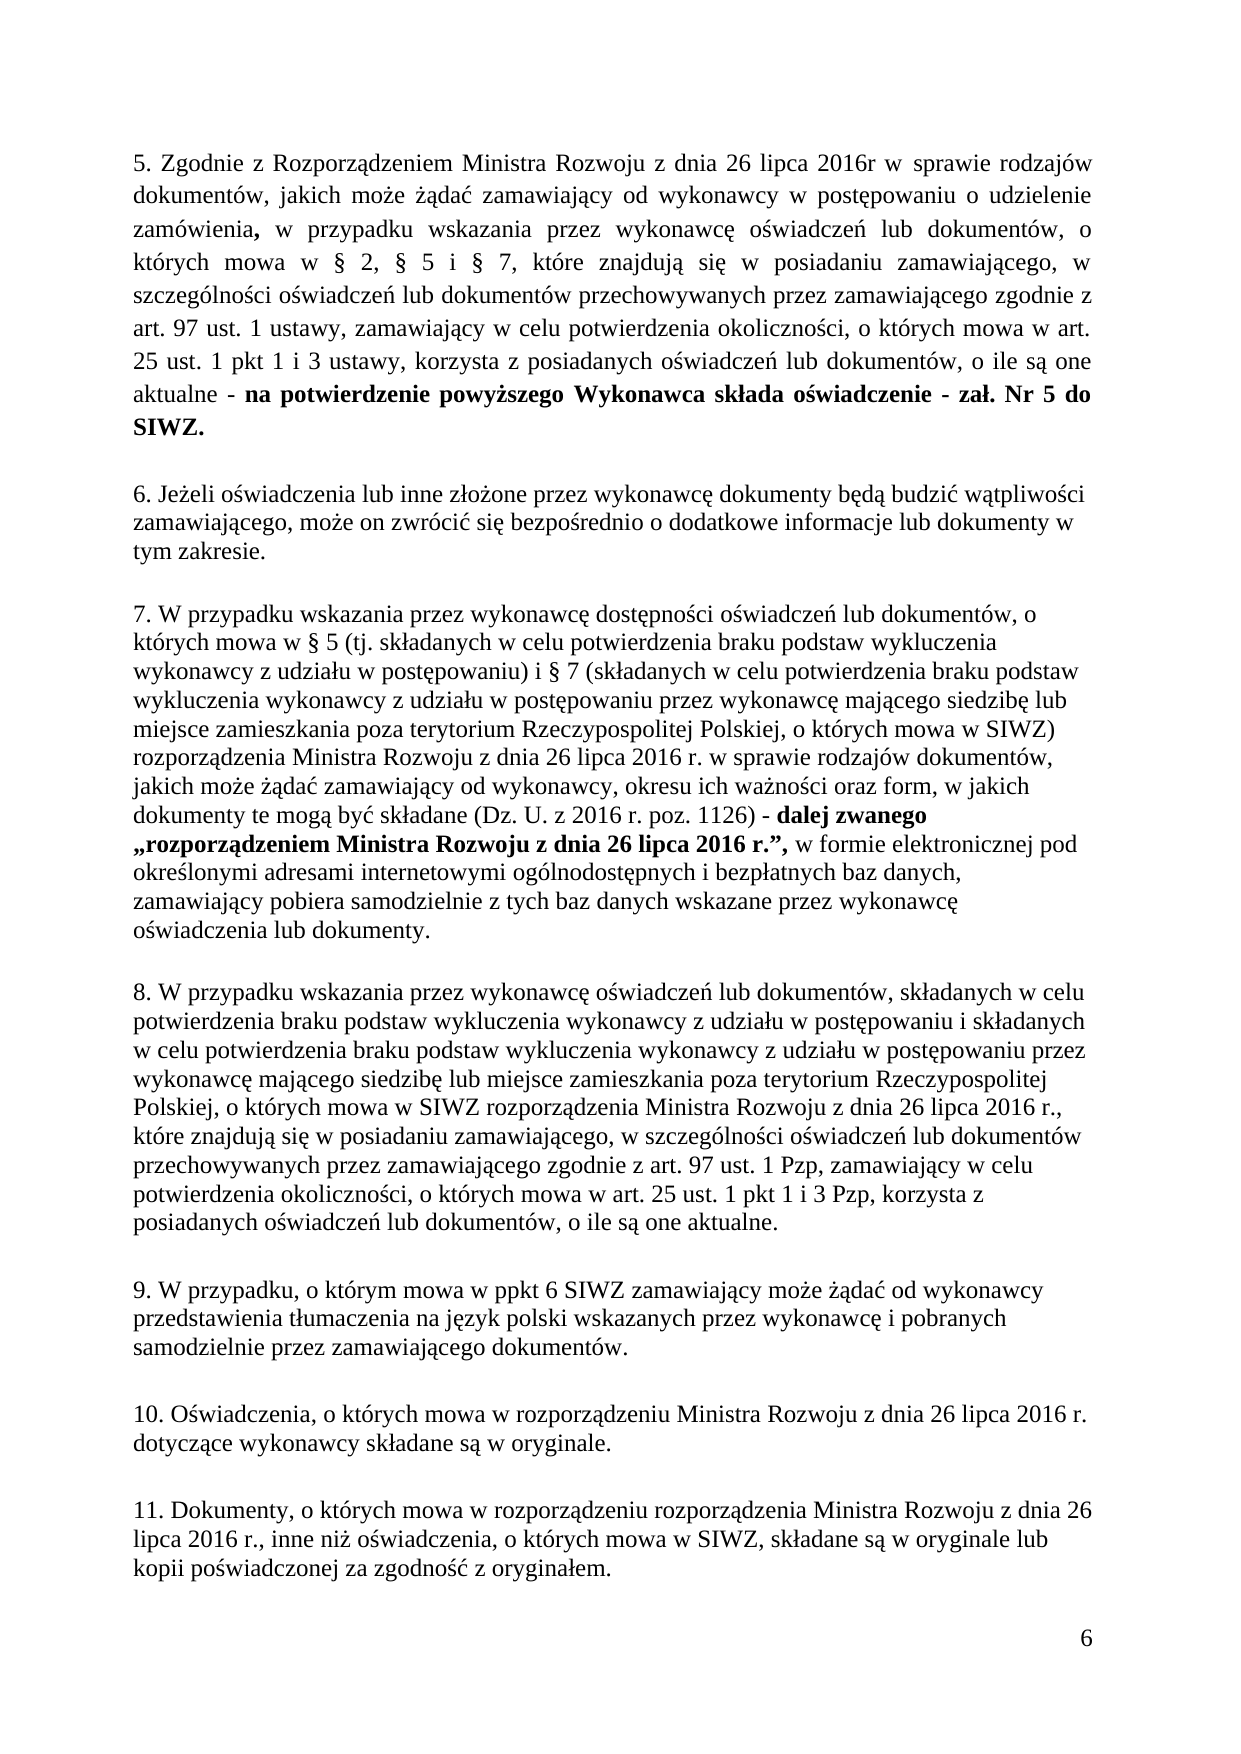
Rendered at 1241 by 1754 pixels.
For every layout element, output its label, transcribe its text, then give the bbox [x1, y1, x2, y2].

text 5. Zgodnie z Rozporządzeniem Ministra Rozwoju z dnia 26 lipca 2016r w sprawie rodzajów dokumentów, jakich może żądać zamawiający od wykonawcy w postępowaniu o udzielenie zamówienia, w przypadku wskazania przez wykonawcę oświadczeń lub dokumentów, o których mowa w § 2, § 5 i § 7, które znajdują się w posiadaniu zamawiającego, w szczególności oświadczeń lub dokumentów przechowywanych przez zamawiającego zgodnie z art. 97 ust. 1 ustawy, zamawiający w celu potwierdzenia okoliczności, o których mowa w art. 25 ust. 1 pkt 1 i 3 ustawy, korzysta z posiadanych oświadczeń lub dokumentów, o ile są one aktualne - na potwierdzenie powyższego Wykonawca składa oświadczenie - zał. Nr 5 do SIWZ. [133, 148, 1093, 441]
text 10. Oświadczenia, o których mowa w rozporządzeniu Ministra Rozwoju z dnia 26 lipca 2016 r. dotyczące wykonawcy składane są w oryginale. [133, 1399, 1093, 1457]
text 11. Dokumenty, o których mowa w rozporządzeniu rozporządzenia Ministra Rozwoju z dnia 26 lipca 2016 r., inne niż oświadczenia, o których mowa w SIWZ, składane są w oryginale lub kopii poświadczonej za zgodność z oryginałem. [133, 1496, 1093, 1582]
text 9. W przypadku, o którym mowa w ppkt 6 SIWZ zamawiający może żądać od wykonawcy przedstawienia tłumaczenia na język polski wskazanych przez wykonawcę i pobranych samodzielnie przez zamawiającego dokumentów. [133, 1275, 1093, 1361]
text 7. W przypadku wskazania przez wykonawcę dostępności oświadczeń lub dokumentów, o których mowa w § 5 (tj. składanych w celu potwierdzenia braku podstaw wykluczenia wykonawcy z udziału w postępowaniu) i § 7 (składanych w celu potwierdzenia braku podstaw wykluczenia wykonawcy z udziału w postępowaniu przez wykonawcę mającego siedzibę lub miejsce zamieszkania poza terytorium Rzeczypospolitej Polskiej, o których mowa w SIWZ) rozporządzenia Ministra Rozwoju z dnia 26 lipca 2016 r. w sprawie rodzajów dokumentów, jakich może żądać zamawiający od wykonawcy, okresu ich ważności oraz form, w jakich dokumenty te mogą być składane (Dz. U. z 2016 r. poz. 1126) - dalej zwanego „rozporządzeniem Ministra Rozwoju z dnia 26 lipca 2016 r.”, w formie elektronicznej pod określonymi adresami internetowymi ogólnodostępnych i bezpłatnych baz danych, zamawiający pobiera samodzielnie z tych baz danych wskazane przez wykonawcę oświadczenia lub dokumenty. [133, 599, 1093, 944]
text 8. W przypadku wskazania przez wykonawcę oświadczeń lub dokumentów, składanych w celu potwierdzenia braku podstaw wykluczenia wykonawcy z udziału w postępowaniu i składanych w celu potwierdzenia braku podstaw wykluczenia wykonawcy z udziału w postępowaniu przez wykonawcę mającego siedzibę lub miejsce zamieszkania poza terytorium Rzeczypospolitej Polskiej, o których mowa w SIWZ rozporządzenia Ministra Rozwoju z dnia 26 lipca 2016 r., które znajdują się w posiadaniu zamawiającego, w szczególności oświadczeń lub dokumentów przechowywanych przez zamawiającego zgodnie z art. 97 ust. 1 Pzp, zamawiający w celu potwierdzenia okoliczności, o których mowa w art. 25 ust. 1 pkt 1 i 3 Pzp, korzysta z posiadanych oświadczeń lub dokumentów, o ile są one aktualne. [133, 977, 1093, 1236]
text 6. Jeżeli oświadczenia lub inne złożone przez wykonawcę dokumenty będą budzić wątpliwości zamawiającego, może on zwrócić się bezpośrednio o dodatkowe informacje lub dokumenty w tym zakresie. [133, 479, 1093, 565]
